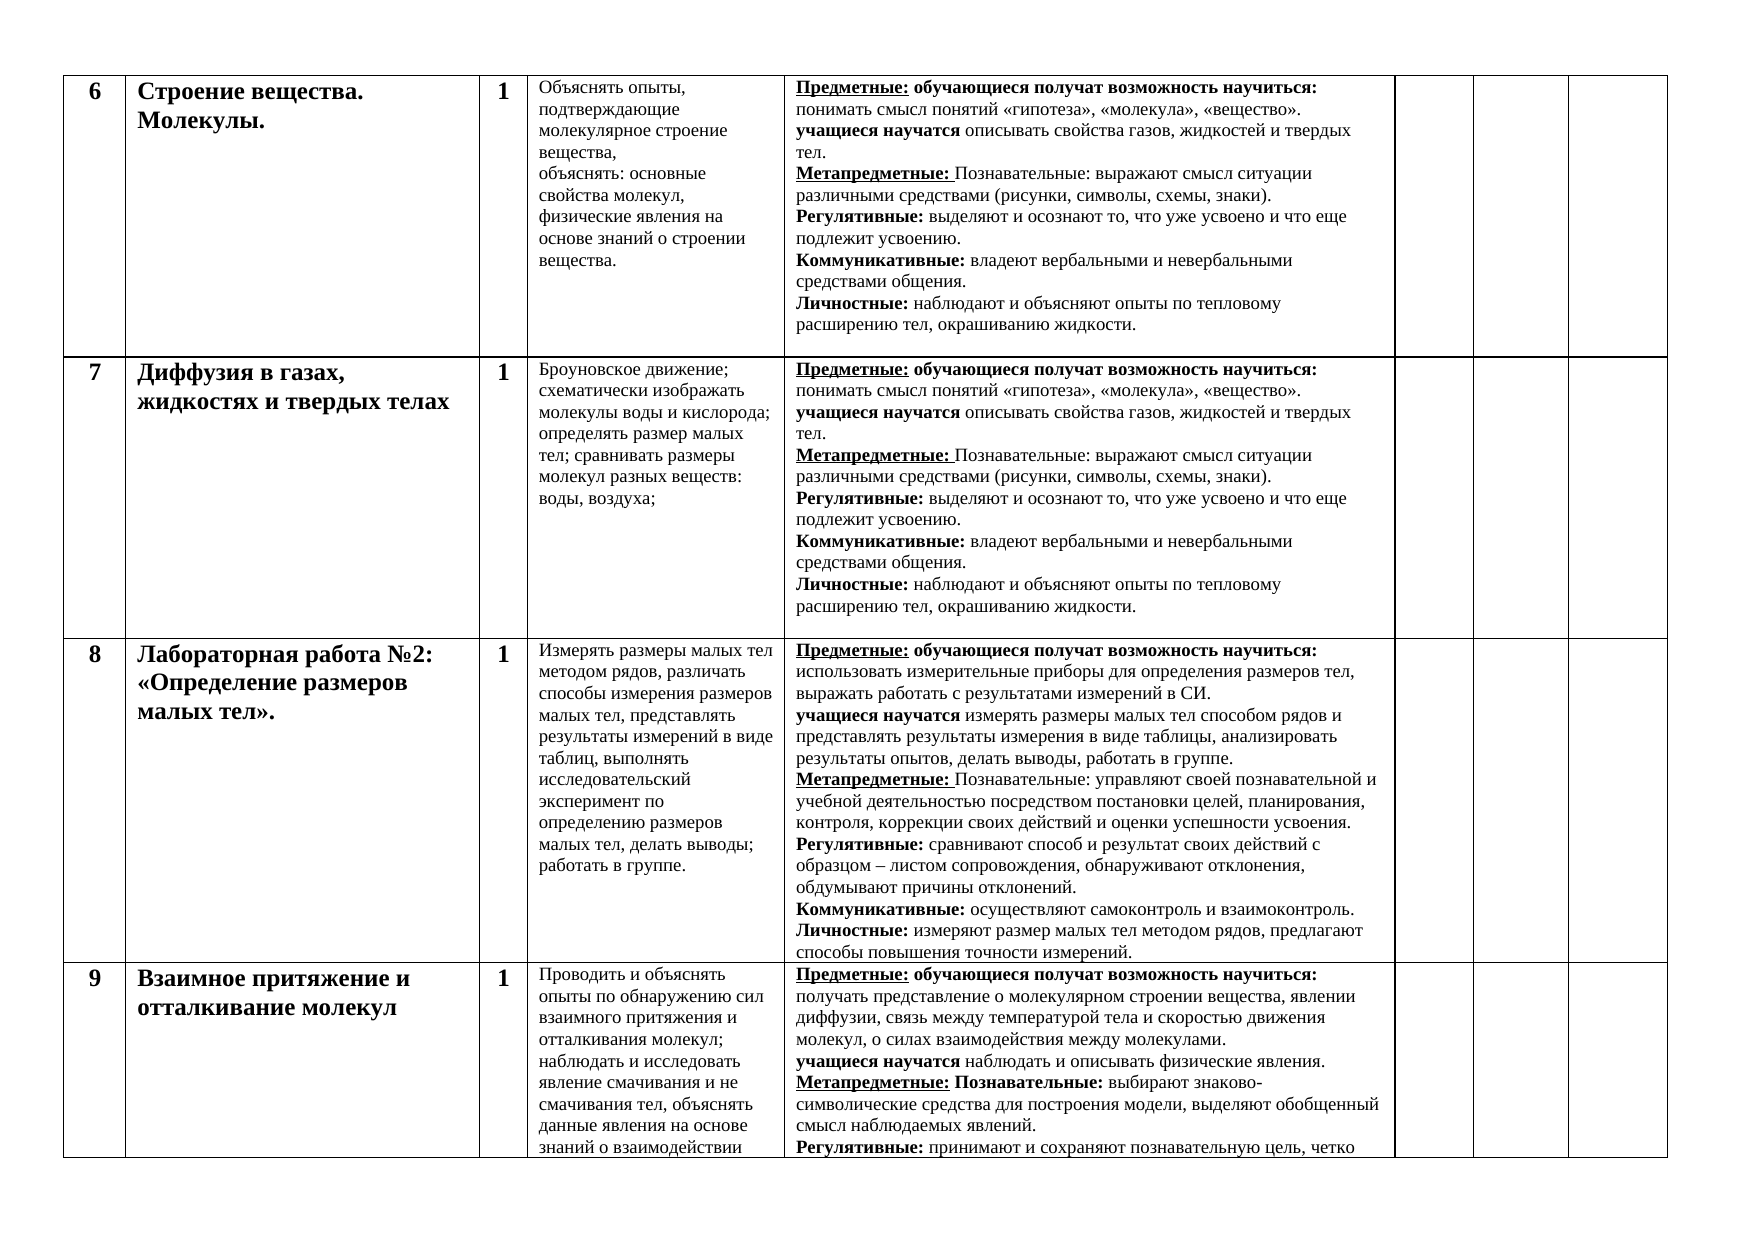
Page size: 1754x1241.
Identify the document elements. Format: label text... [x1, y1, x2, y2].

table_cell 9 [64, 963, 125, 1157]
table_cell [528, 963, 784, 1157]
table_cell Измерять размеры малых тел методом рядов, различать способы измерения размеров малых тел, представлять результаты измерений в виде таблиц, выполнять исследовательский эксперимент по определению размеров малых тел, делать выводы; работать в группе. [528, 639, 784, 962]
table_cell [1396, 639, 1473, 962]
table_cell [1474, 76, 1568, 356]
table_cell [1569, 639, 1667, 962]
table_cell Лабораторная работа №2: «Определение размеров малых тел». [126, 639, 479, 962]
table_cell 8 [64, 639, 125, 962]
table_cell 1 [480, 76, 527, 356]
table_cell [126, 963, 479, 1157]
table_cell Строение вещества. Молекулы. [126, 76, 479, 356]
table_cell 1 [480, 639, 527, 962]
table_cell 7 [64, 358, 125, 638]
table_cell Предметные: обучающиеся получат возможность научиться: понимать смысл понятий «гипотеза», «молекула», «вещество». учащиеся научатся описывать свойства газов, жидкостей и твердых тел. Метапредметные: Познавательные: выражают смысл ситуации различными средствами (рисунки, символы, схемы, знаки). Регулятивные: выделяют и осознают то, что уже усвоено и что еще подлежит усвоению. Коммуникативные: владеют вербальными и невербальными средствами общения. Личностные: наблюдают и объясняют опыты по тепловому расширению тел, окрашиванию жидкости. [785, 358, 1394, 638]
table_cell [1396, 76, 1473, 356]
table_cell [785, 963, 1394, 1157]
table_cell Диффузия в газах, жидкостях и твердых телах [126, 358, 479, 638]
table_cell [1396, 358, 1473, 638]
table_cell [1474, 639, 1568, 962]
table_cell [1569, 963, 1667, 1157]
table_cell [1474, 358, 1568, 638]
table_cell 1 [480, 963, 527, 1157]
table_cell Броуновское движение; схематически изображать молекулы воды и кислорода; определять размер малых тел; сравнивать размеры молекул разных веществ: воды, воздуха; [528, 358, 784, 638]
table_cell 1 [480, 358, 527, 638]
table_cell [1569, 76, 1667, 356]
table_cell Предметные: обучающиеся получат возможность научиться: понимать смысл понятий «гипотеза», «молекула», «вещество». учащиеся научатся описывать свойства газов, жидкостей и твердых тел. Метапредметные: Познавательные: выражают смысл ситуации различными средствами (рисунки, символы, схемы, знаки). Регулятивные: выделяют и осознают то, что уже усвоено и что еще подлежит усвоению. Коммуникативные: владеют вербальными и невербальными средствами общения. Личностные: наблюдают и объясняют опыты по тепловому расширению тел, окрашиванию жидкости. [785, 76, 1394, 356]
table_cell 6 [64, 76, 125, 356]
table_cell [1396, 963, 1473, 1157]
table_cell [1569, 358, 1667, 638]
table_cell Объяснять опыты, подтверждающие молекулярное строение вещества, объяснять: основные свойства молекул, физические явления на основе знаний о строении вещества. [528, 76, 784, 356]
table_cell [1474, 963, 1568, 1157]
table_cell Предметные: обучающиеся получат возможность научиться: использовать измерительные приборы для определения размеров тел, выражать работать с результатами измерений в СИ. учащиеся научатся измерять размеры малых тел способом рядов и представлять результаты измерения в виде таблицы, анализировать результаты опытов, делать выводы, работать в группе. Метапредметные: Познавательные: управляют своей познавательной и учебной деятельностью посредством постановки целей, планирования, контроля, коррекции своих действий и оценки успешности усвоения. Регулятивные: сравнивают способ и результат своих действий с образцом – листом сопровождения, обнаруживают отклонения, обдумывают причины отклонений. Коммуникативные: осуществляют самоконтроль и взаимоконтроль. Личностные: измеряют размер малых тел методом рядов, предлагают способы повышения точности измерений. [785, 639, 1394, 962]
